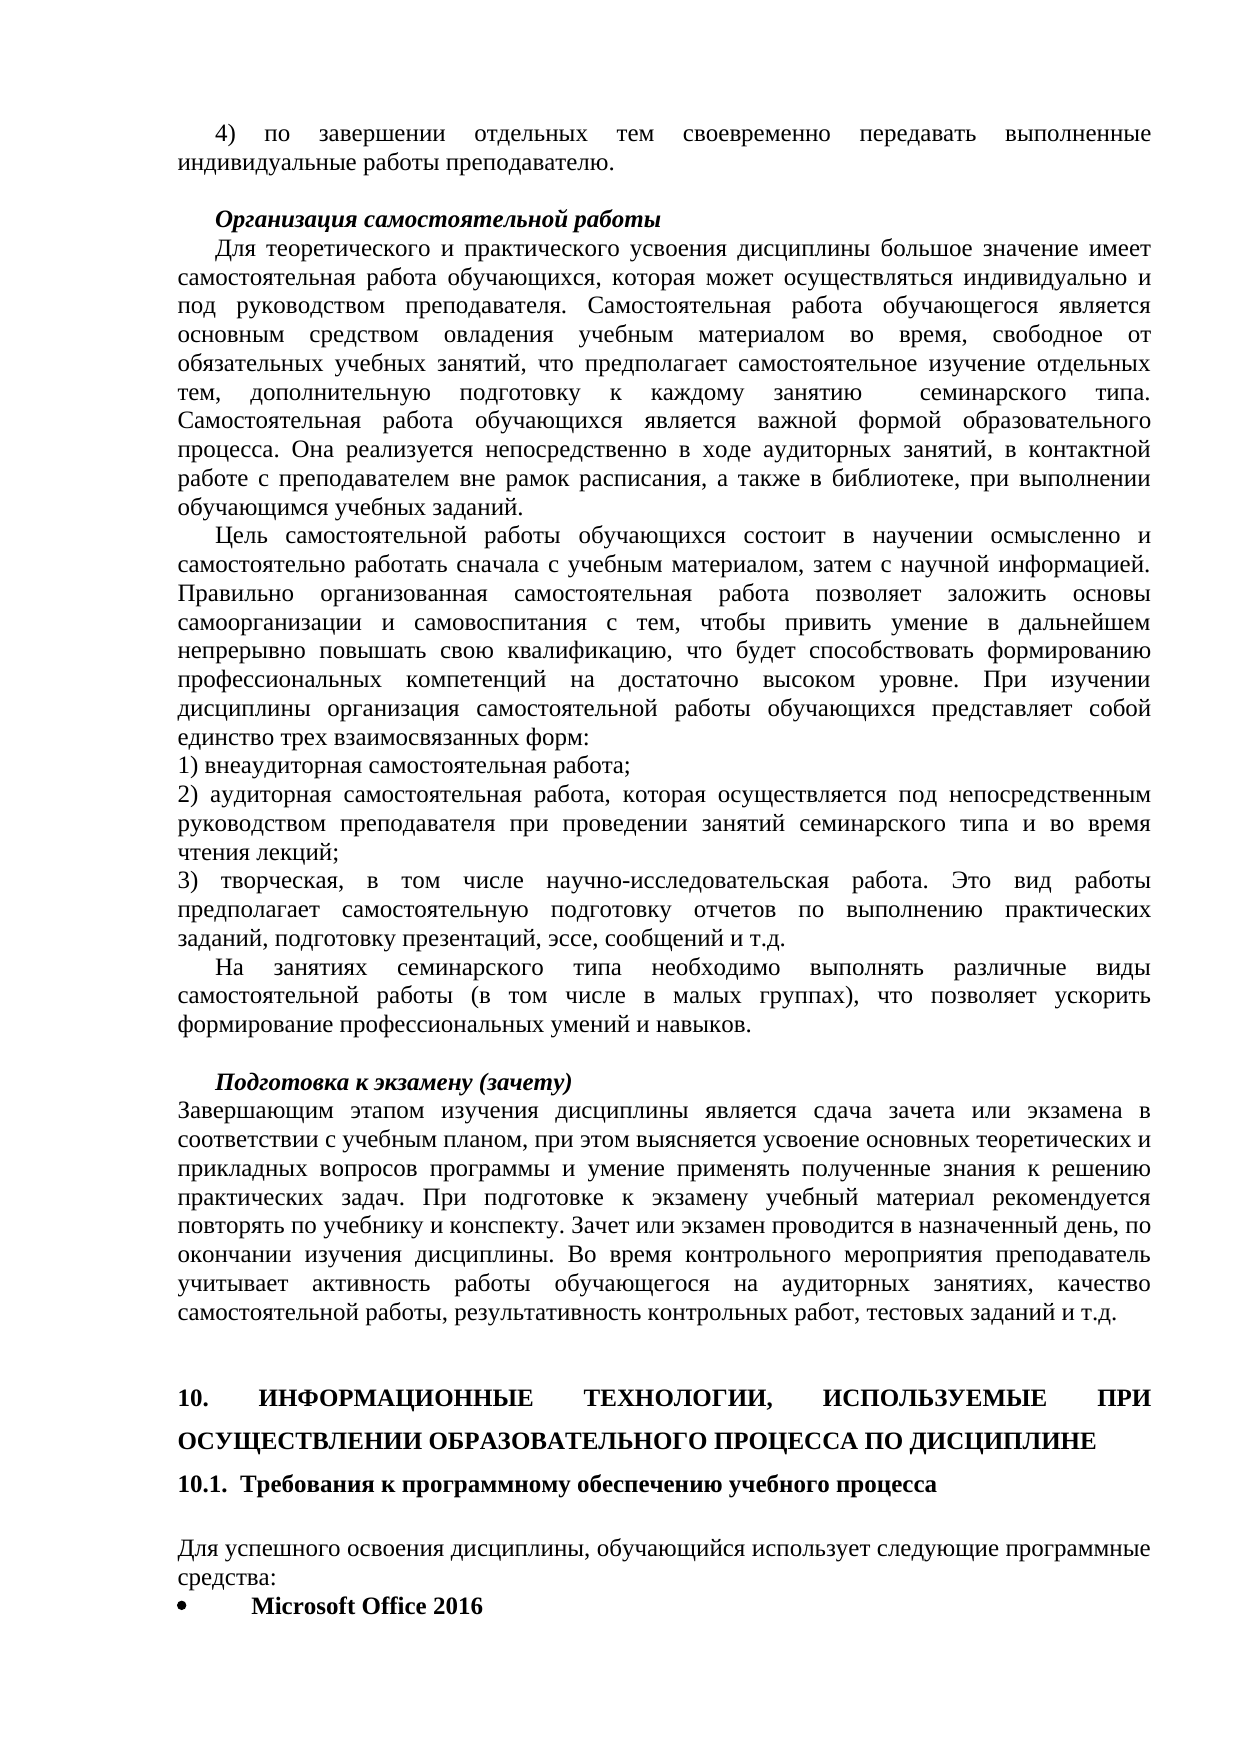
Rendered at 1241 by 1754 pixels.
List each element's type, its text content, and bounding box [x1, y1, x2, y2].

text 1) внеаудиторная самостоятельная работа; [177, 751, 1152, 779]
text 4) по завершении отдельных тем своевременно передавать выполненные индивидуальные работы преподавателю. [177, 118, 1152, 176]
text Завершающим этапом изучения дисциплины является сдача зачета или экзамена в соответствии с учебным планом, при этом выясняется усвоение основных теоретических и прикладных вопросов программы и умение применять полученные знания к решению практических задач. При подготовке к экзамену учебный материал рекомендуется повторять по учебнику и конспекту. Зачет или экзамен проводится в назначенный день, по окончании изучения дисциплины. Во время контрольного мероприятия преподаватель учитывает активность работы обучающегося на аудиторных занятиях, качество самостоятельной работы, результативность контрольных работ, тестовых заданий и т.д. [177, 1096, 1152, 1326]
text На занятиях семинарского типа необходимо выполнять различные виды самостоятельной работы (в том числе в малых группах), что позволяет ускорить формирование профессиональных умений и навыков. [177, 952, 1152, 1038]
text 3) творческая, в том числе научно-исследовательская работа. Это вид работы предполагает самостоятельную подготовку отчетов по выполнению практических заданий, подготовку презентаций, эссе, сообщений и т.д. [177, 866, 1152, 952]
list Microsoft Office 2016 [177, 1591, 1152, 1619]
text 10. ИНФОРМАЦИОННЫЕ ТЕХНОЛОГИИ, ИСПОЛЬЗУЕМЫЕ ПРИ ОСУЩЕСТВЛЕНИИ ОБРАЗОВАТЕЛЬНОГО ПРОЦЕССА ПО ДИСЦИПЛИНЕ [177, 1383, 1152, 1455]
text Цель самостоятельной работы обучающихся состоит в научении осмысленно и самостоятельно работать сначала с учебным материалом, затем с научной информацией. Правильно организованная самостоятельная работа позволяет заложить основы самоорганизации и самовоспитания с тем, чтобы привить умение в дальнейшем непрерывно повышать свою квалификацию, что будет способствовать формированию профессиональных компетенций на достаточно высоком уровне. При изучении дисциплины организация самостоятельной работы обучающихся представляет собой единство трех взаимосвязанных форм: [177, 521, 1152, 751]
text Подготовка к экзамену (зачету) [177, 1067, 1152, 1096]
text 2) аудиторная самостоятельная работа, которая осуществляется под непосредственным руководством преподавателя при проведении занятий семинарского типа и во время чтения лекций; [177, 779, 1152, 866]
text Для успешного освоения дисциплины, обучающийся использует следующие программные средства: [177, 1533, 1152, 1591]
text Для теоретического и практического усвоения дисциплины большое значение имеет самостоятельная работа обучающихся, которая может осуществляться индивидуально и под руководством преподавателя. Самостоятельная работа обучающегося является основным средством овладения учебным материалом во время, свободное от обязательных учебных занятий, что предполагает самостоятельное изучение отдельных тем, дополнительную подготовку к каждому занятию семинарского типа. Самостоятельная работа обучающихся является важной формой образовательного процесса. Она реализуется непосредственно в ходе аудиторных занятий, в контактной работе с преподавателем вне рамок расписания, а также в библиотеке, при выполнении обучающимся учебных заданий. [177, 233, 1152, 521]
text Организация самостоятельной работы [177, 204, 1152, 233]
list 10.1. Требования к программному обеспечению учебного процесса [177, 1469, 1152, 1498]
